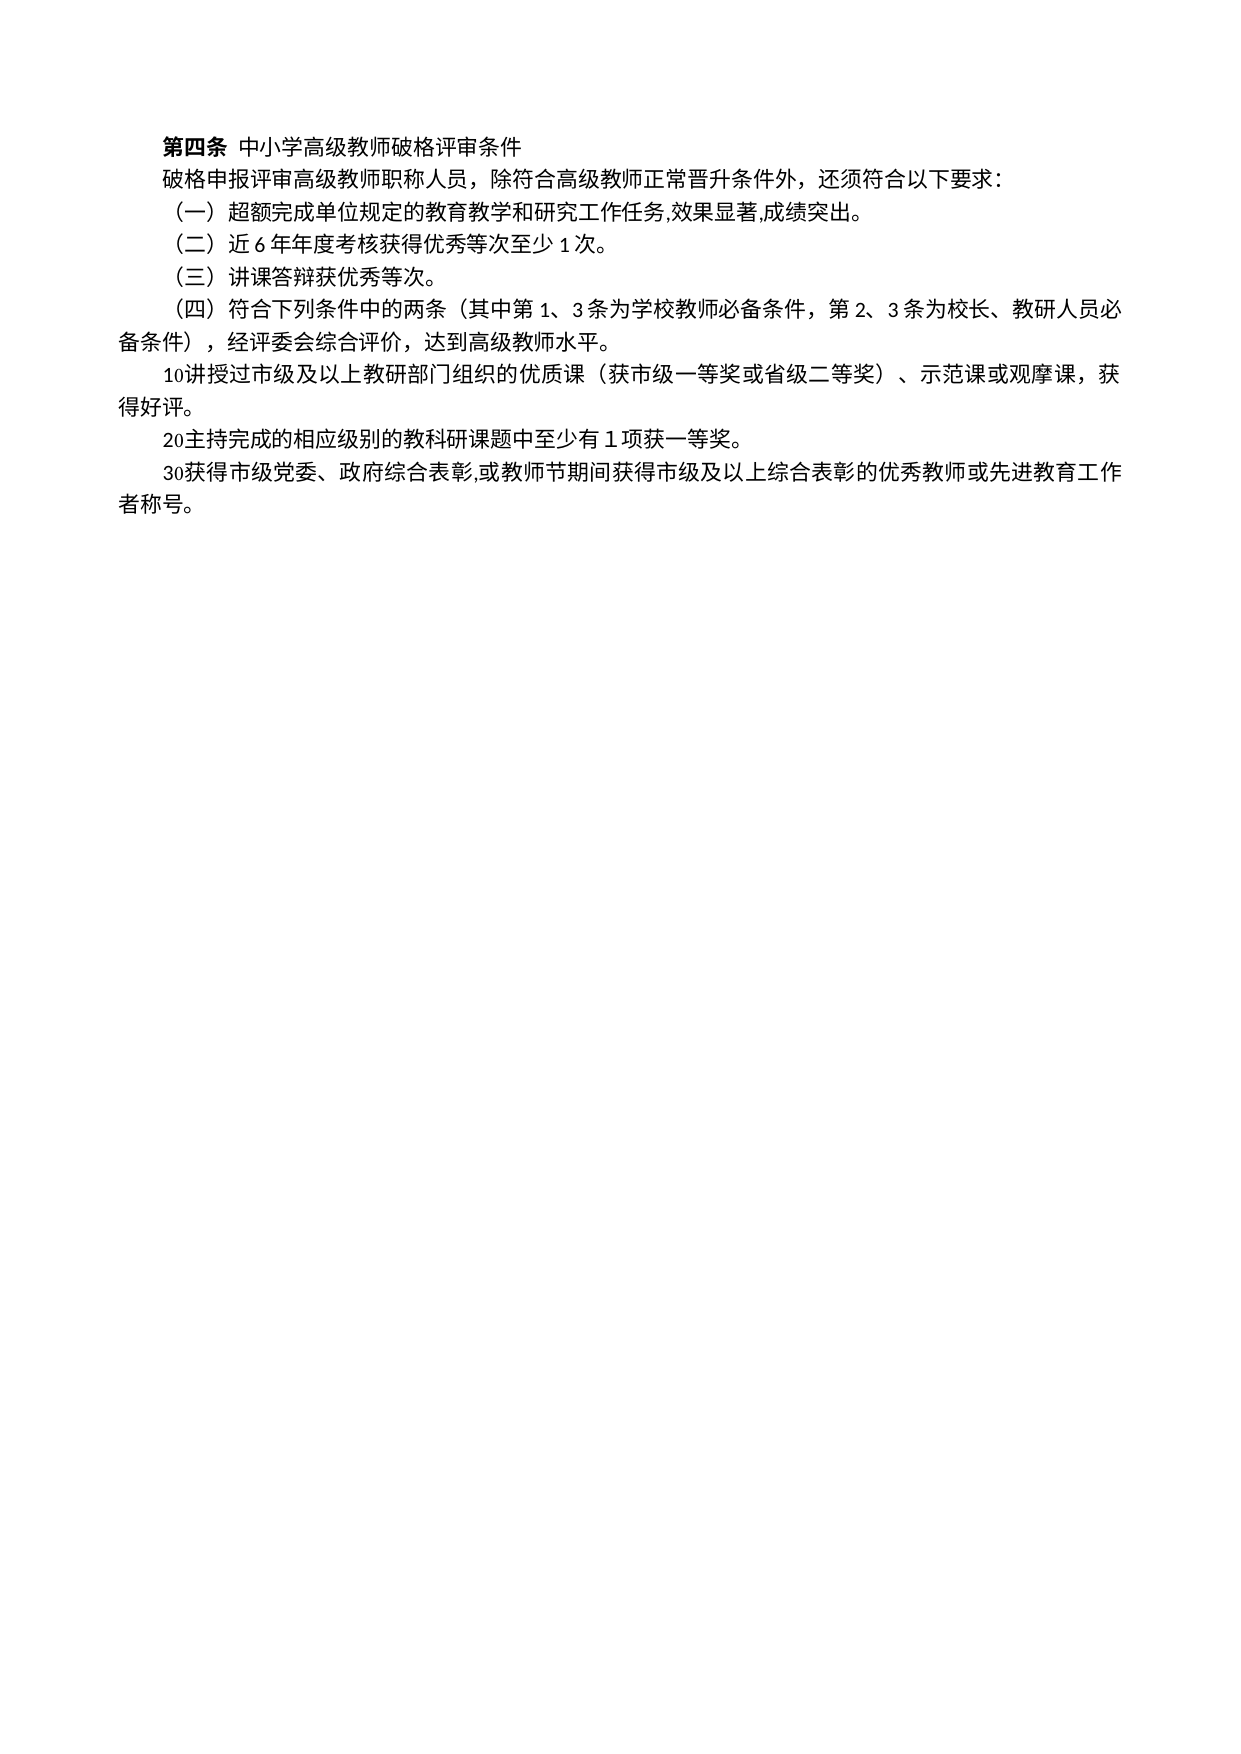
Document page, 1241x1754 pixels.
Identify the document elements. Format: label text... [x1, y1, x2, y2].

text 破格申报评审高级教师职称人员，除符合高级教师正常晋升条件外，还须符合以下要求： [118, 162, 1122, 194]
text 第四条 中小学高级教师破格评审条件 [118, 129, 1122, 162]
text 2主持完成的相应级别的教科研课题中至少有１项获一等奖。 [118, 422, 1122, 454]
text （三）讲课答辩获优秀等次。 [118, 259, 1122, 292]
text （四）符合下列条件中的两条（其中第1、3条为学校教师必备条件，第2、3条为校长、教研人员必备条件），经评委会综合评价，达到高级教师水平。 [118, 292, 1122, 357]
text （二）近6年年度考核获得优秀等次至少1次。 [118, 227, 1122, 259]
text 3获得市级党委、政府综合表彰,或教师节期间获得市级及以上综合表彰的优秀教师或先进教育工作者称号。 [118, 454, 1122, 519]
text （一）超额完成单位规定的教育教学和研究工作任务,效果显著,成绩突出。 [118, 194, 1122, 227]
text 1讲授过市级及以上教研部门组织的优质课（获市级一等奖或省级二等奖）、示范课或观摩课，获得好评。 [118, 357, 1122, 422]
